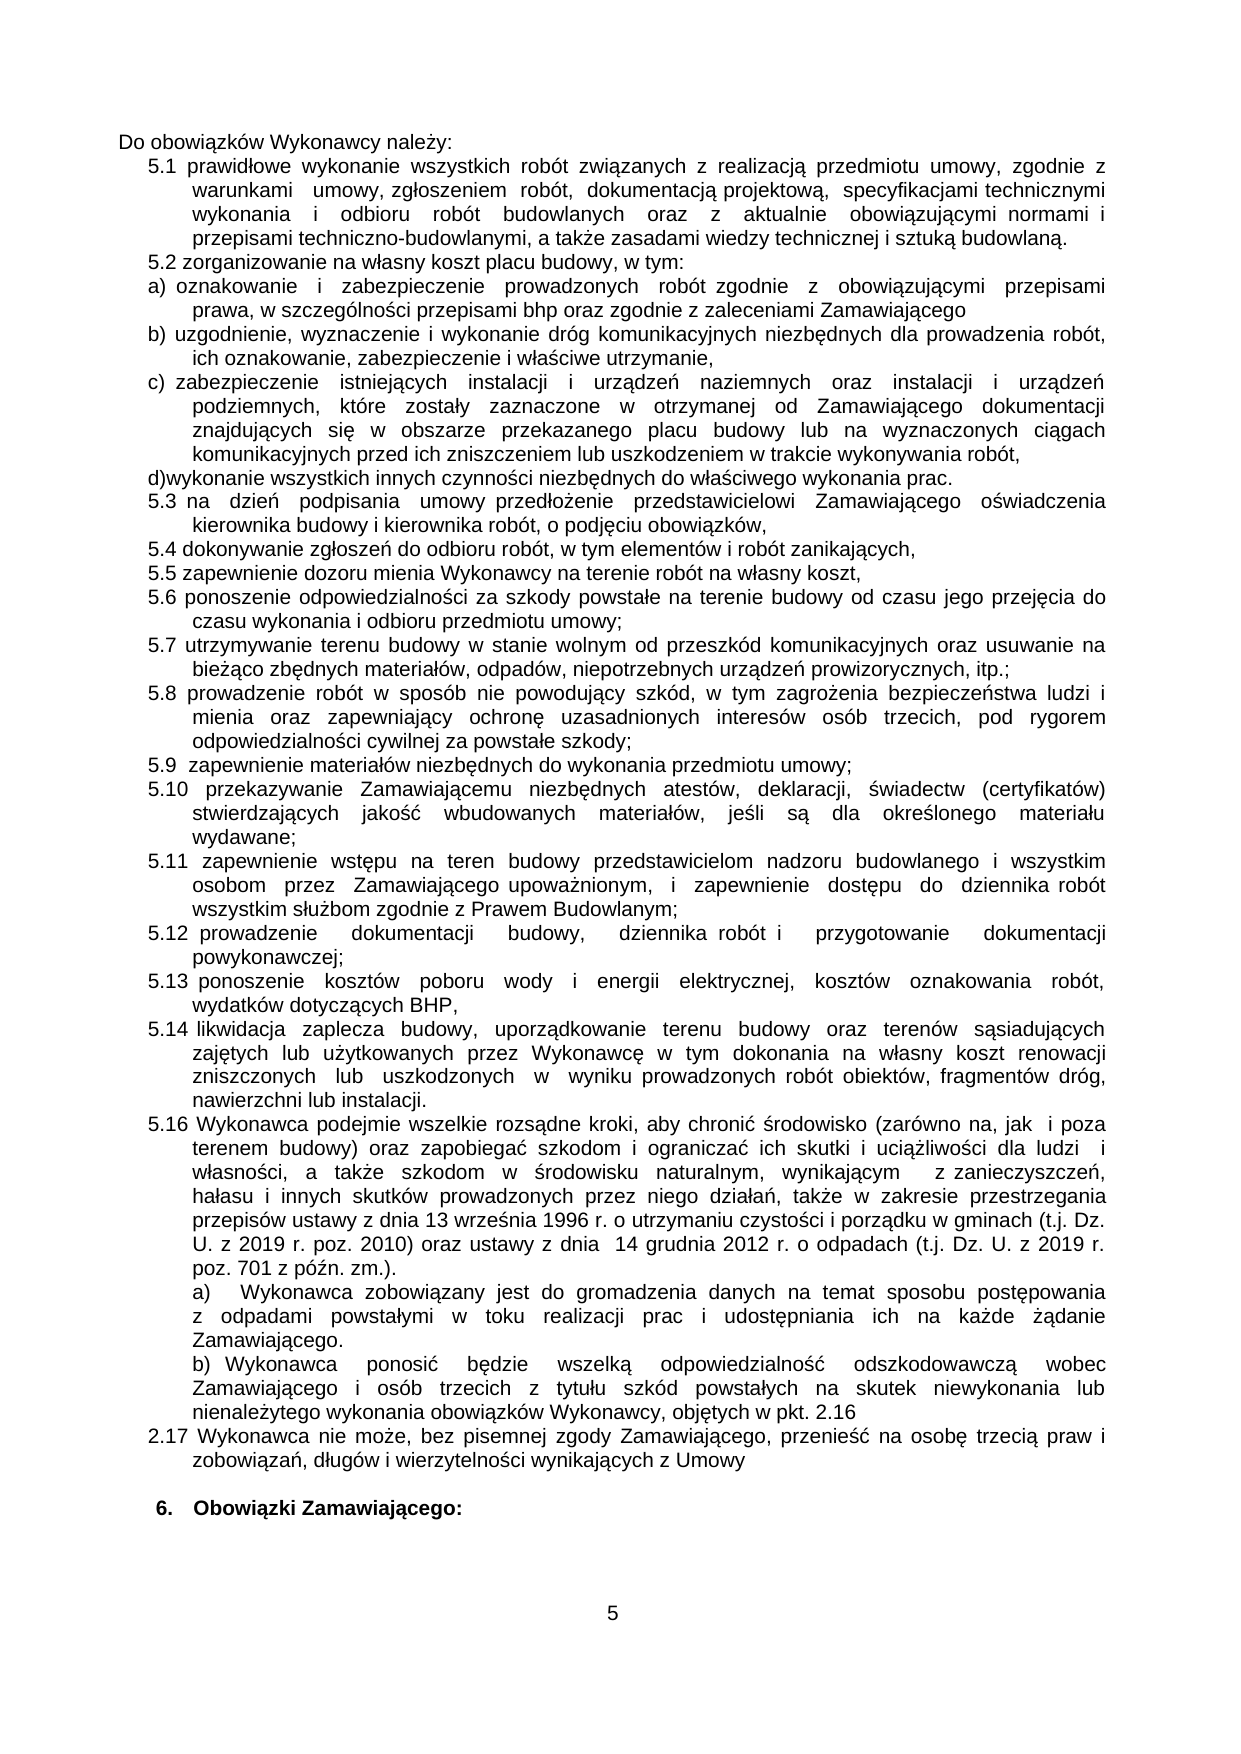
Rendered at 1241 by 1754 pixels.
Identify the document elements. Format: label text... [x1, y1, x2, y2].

text d)wykonanie wszystkich innych czynności niezbędnych do właściwego wykonania prac. [148, 465, 1107, 489]
text 5.14 likwidacja zaplecza budowy, uporządkowanie terenu budowy oraz terenów sąsiadujących zajętych lub użytkowanych przez Wykonawcę w tym dokonania na własny koszt renowacji zniszczonych lub uszkodzonych w wyniku prowadzonych robót obiektów, fragmentów dróg, nawierzchni lub instalacji. [148, 1016, 1107, 1112]
text c) zabezpieczenie istniejących instalacji i urządzeń naziemnych oraz instalacji i urządzeń podziemnych, które zostały zaznaczone w otrzymanej od Zamawiającego dokumentacji znajdujących się w obszarze przekazanego placu budowy lub na wyznaczonych ciągach komunikacyjnych przed ich zniszczeniem lub uszkodzeniem w trakcie wykonywania robót, [148, 369, 1107, 465]
list Obowiązki Zamawiającego: [156, 1496, 1107, 1519]
text a) oznakowanie i zabezpieczenie prowadzonych robót zgodnie z obowiązującymi przepisami prawa, w szczególności przepisami bhp oraz zgodnie z zaleceniami Zamawiającego [148, 274, 1107, 322]
text 5.10 przekazywanie Zamawiającemu niezbędnych atestów, deklaracji, świadectw (certyfikatów) stwierdzających jakość wbudowanych materiałów, jeśli są dla określonego materiału wydawane; [148, 777, 1107, 849]
text 5.8 prowadzenie robót w sposób nie powodujący szkód, w tym zagrożenia bezpieczeństwa ludzi i mienia oraz zapewniający ochronę uzasadnionych interesów osób trzecich, pod rygorem odpowiedzialności cywilnej za powstałe szkody; [148, 681, 1107, 753]
text 5.7 utrzymywanie terenu budowy w stanie wolnym od przeszkód komunikacyjnych oraz usuwanie na bieżąco zbędnych materiałów, odpadów, niepotrzebnych urządzeń prowizorycznych, itp.; [148, 633, 1107, 681]
text b) Wykonawca ponosić będzie wszelką odpowiedzialność odszkodowawczą wobec Zamawiającego i osób trzecich z tytułu szkód powstałych na skutek niewykonania lub nienależytego wykonania obowiązków Wykonawcy, objętych w pkt. 2.16 [192, 1352, 1107, 1424]
text 5.13 ponoszenie kosztów poboru wody i energii elektrycznej, kosztów oznakowania robót, wydatków dotyczących BHP, [148, 968, 1107, 1016]
text 5.1 prawidłowe wykonanie wszystkich robót związanych z realizacją przedmiotu umowy, zgodnie z warunkami umowy, zgłoszeniem robót, dokumentacją projektową, specyfikacjami technicznymi wykonania i odbioru robót budowlanych oraz z aktualnie obowiązującymi normami i przepisami techniczno-budowlanymi, a także zasadami wiedzy technicznej i sztuką budowlaną. [148, 154, 1107, 250]
text 5.11 zapewnienie wstępu na teren budowy przedstawicielom nadzoru budowlanego i wszystkim osobom przez Zamawiającego upoważnionym, i zapewnienie dostępu do dziennika robót wszystkim służbom zgodnie z Prawem Budowlanym; [148, 849, 1107, 921]
text 5.9 zapewnienie materiałów niezbędnych do wykonania przedmiotu umowy; [148, 753, 1107, 777]
text 2.17 Wykonawca nie może, bez pisemnej zgody Zamawiającego, przenieść na osobę trzecią praw i zobowiązań, długów i wierzytelności wynikających z Umowy [148, 1424, 1107, 1472]
text 5.3 na dzień podpisania umowy przedłożenie przedstawicielowi Zamawiającego oświadczenia kierownika budowy i kierownika robót, o podjęciu obowiązków, [148, 489, 1107, 537]
text Do obowiązków Wykonawcy należy: [118, 130, 1107, 154]
text 5.12 prowadzenie dokumentacji budowy, dziennika robót i przygotowanie dokumentacji powykonawczej; [148, 921, 1107, 968]
text b) uzgodnienie, wyznaczenie i wykonanie dróg komunikacyjnych niezbędnych dla prowadzenia robót, ich oznakowanie, zabezpieczenie i właściwe utrzymanie, [148, 322, 1107, 369]
text 5.5 zapewnienie dozoru mienia Wykonawcy na terenie robót na własny koszt, [148, 561, 1107, 585]
text a) Wykonawca zobowiązany jest do gromadzenia danych na temat sposobu postępowania z odpadami powstałymi w toku realizacji prac i udostępniania ich na każde żądanie Zamawiającego. [192, 1280, 1107, 1352]
text 5.4 dokonywanie zgłoszeń do odbioru robót, w tym elementów i robót zanikających, [148, 537, 1107, 561]
text 5.6 ponoszenie odpowiedzialności za szkody powstałe na terenie budowy od czasu jego przejęcia do czasu wykonania i odbioru przedmiotu umowy; [148, 585, 1107, 633]
text 5.16 Wykonawca podejmie wszelkie rozsądne kroki, aby chronić środowisko (zarówno na, jak i poza terenem budowy) oraz zapobiegać szkodom i ograniczać ich skutki i uciążliwości dla ludzi i własności, a także szkodom w środowisku naturalnym, wynikającym z zanieczyszczeń, hałasu i innych skutków prowadzonych przez niego działań, także w zakresie przestrzegania przepisów ustawy z dnia 13 września 1996 r. o utrzymaniu czystości i porządku w gminach (t.j. Dz. U. z 2019 r. poz. 2010) oraz ustawy z dnia 14 grudnia 2012 r. o odpadach (t.j. Dz. U. z 2019 r. poz. 701 z późn. zm.). [148, 1112, 1107, 1280]
text 5.2 zorganizowanie na własny koszt placu budowy, w tym: [148, 250, 1107, 274]
